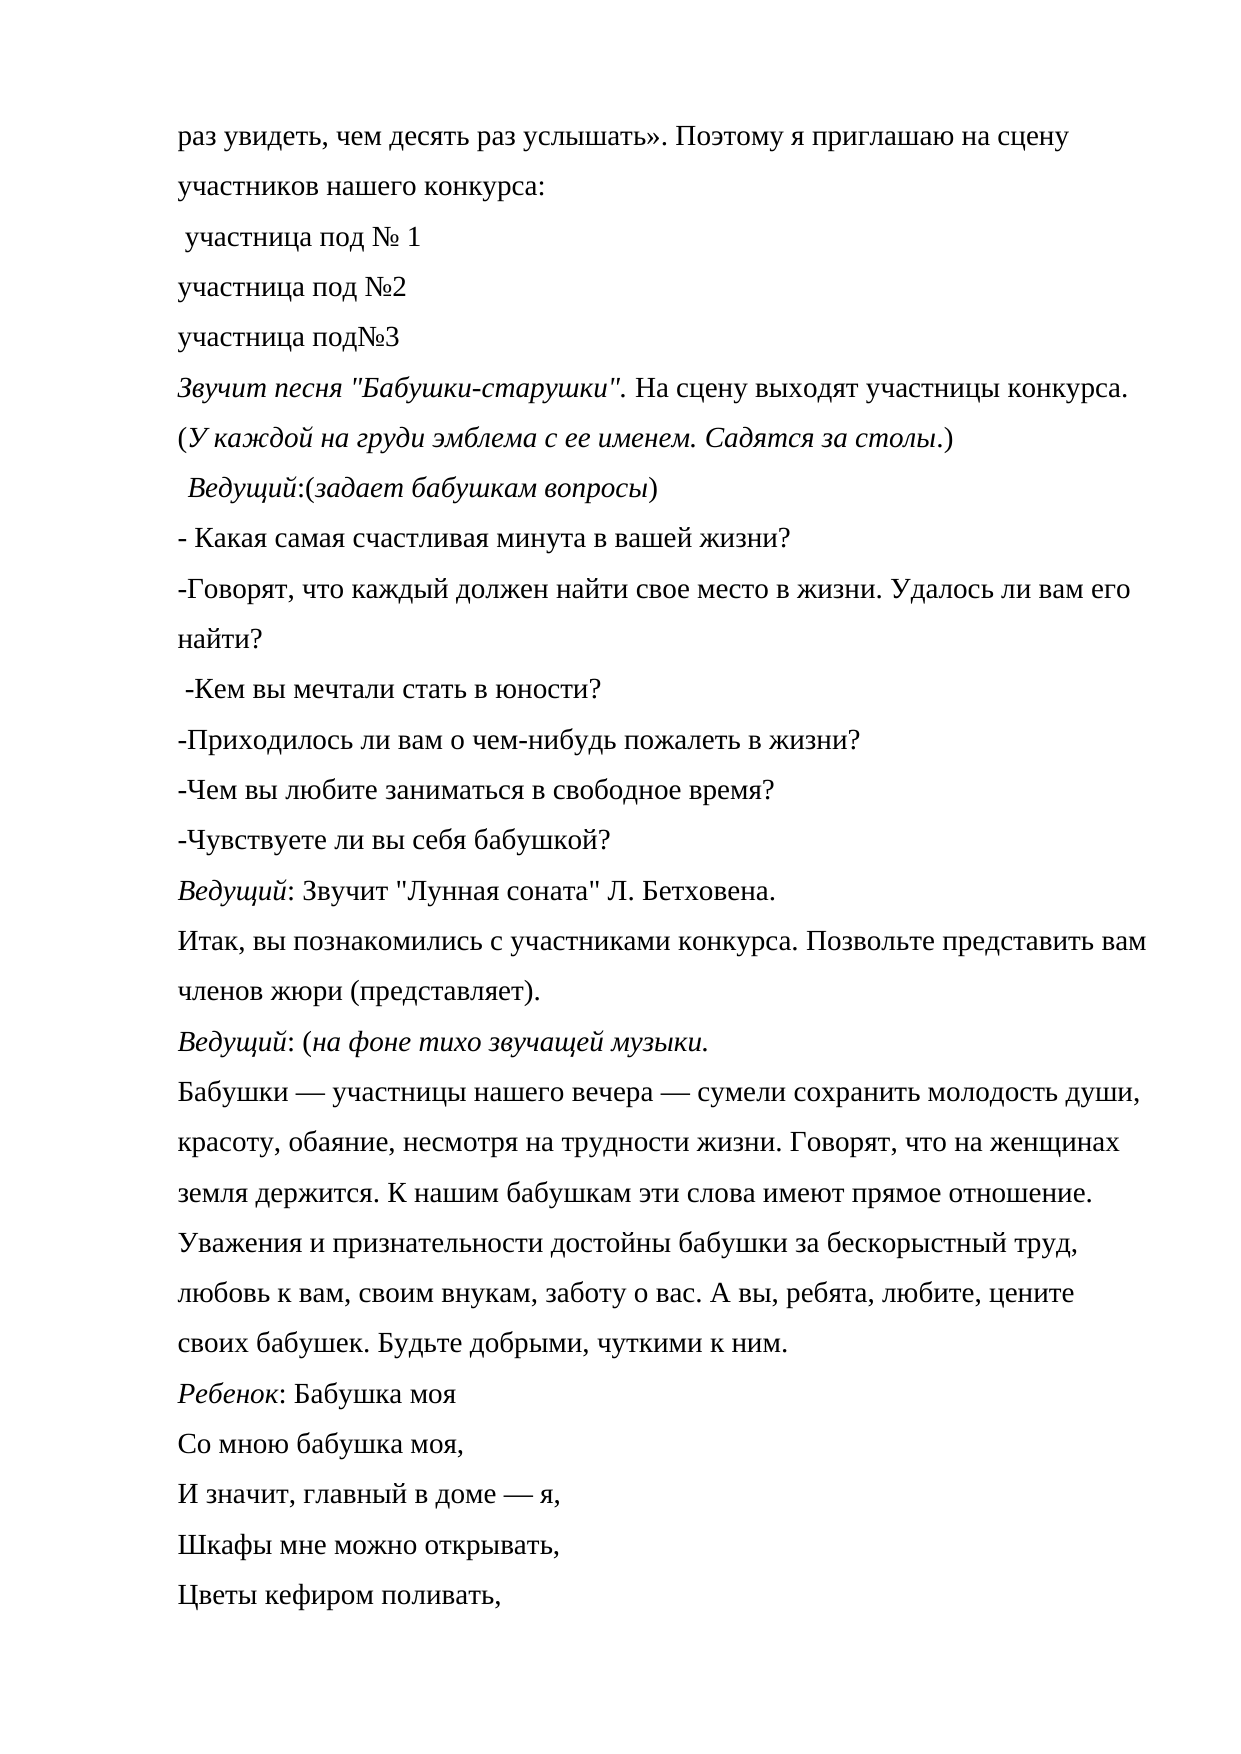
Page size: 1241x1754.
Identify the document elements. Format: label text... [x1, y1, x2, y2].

text участница под № 1 участница под №2 участница под№3 [177, 219, 1152, 353]
text - Какая самая счастливая минута в вашей жизни? -Говорят, что каждый должен найти свое место в жизни. Удалось ли вам его найти? [177, 521, 1152, 655]
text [177, 672, 1152, 1611]
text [177, 118, 1152, 202]
text Звучит песня "Бабушки-старушки". На сцену выходят участницы конкурса. (У каждой на груди эмблема с ее именем. Садятся за столы.) Ведущий:(задает бабушкам вопросы) [177, 370, 1152, 504]
